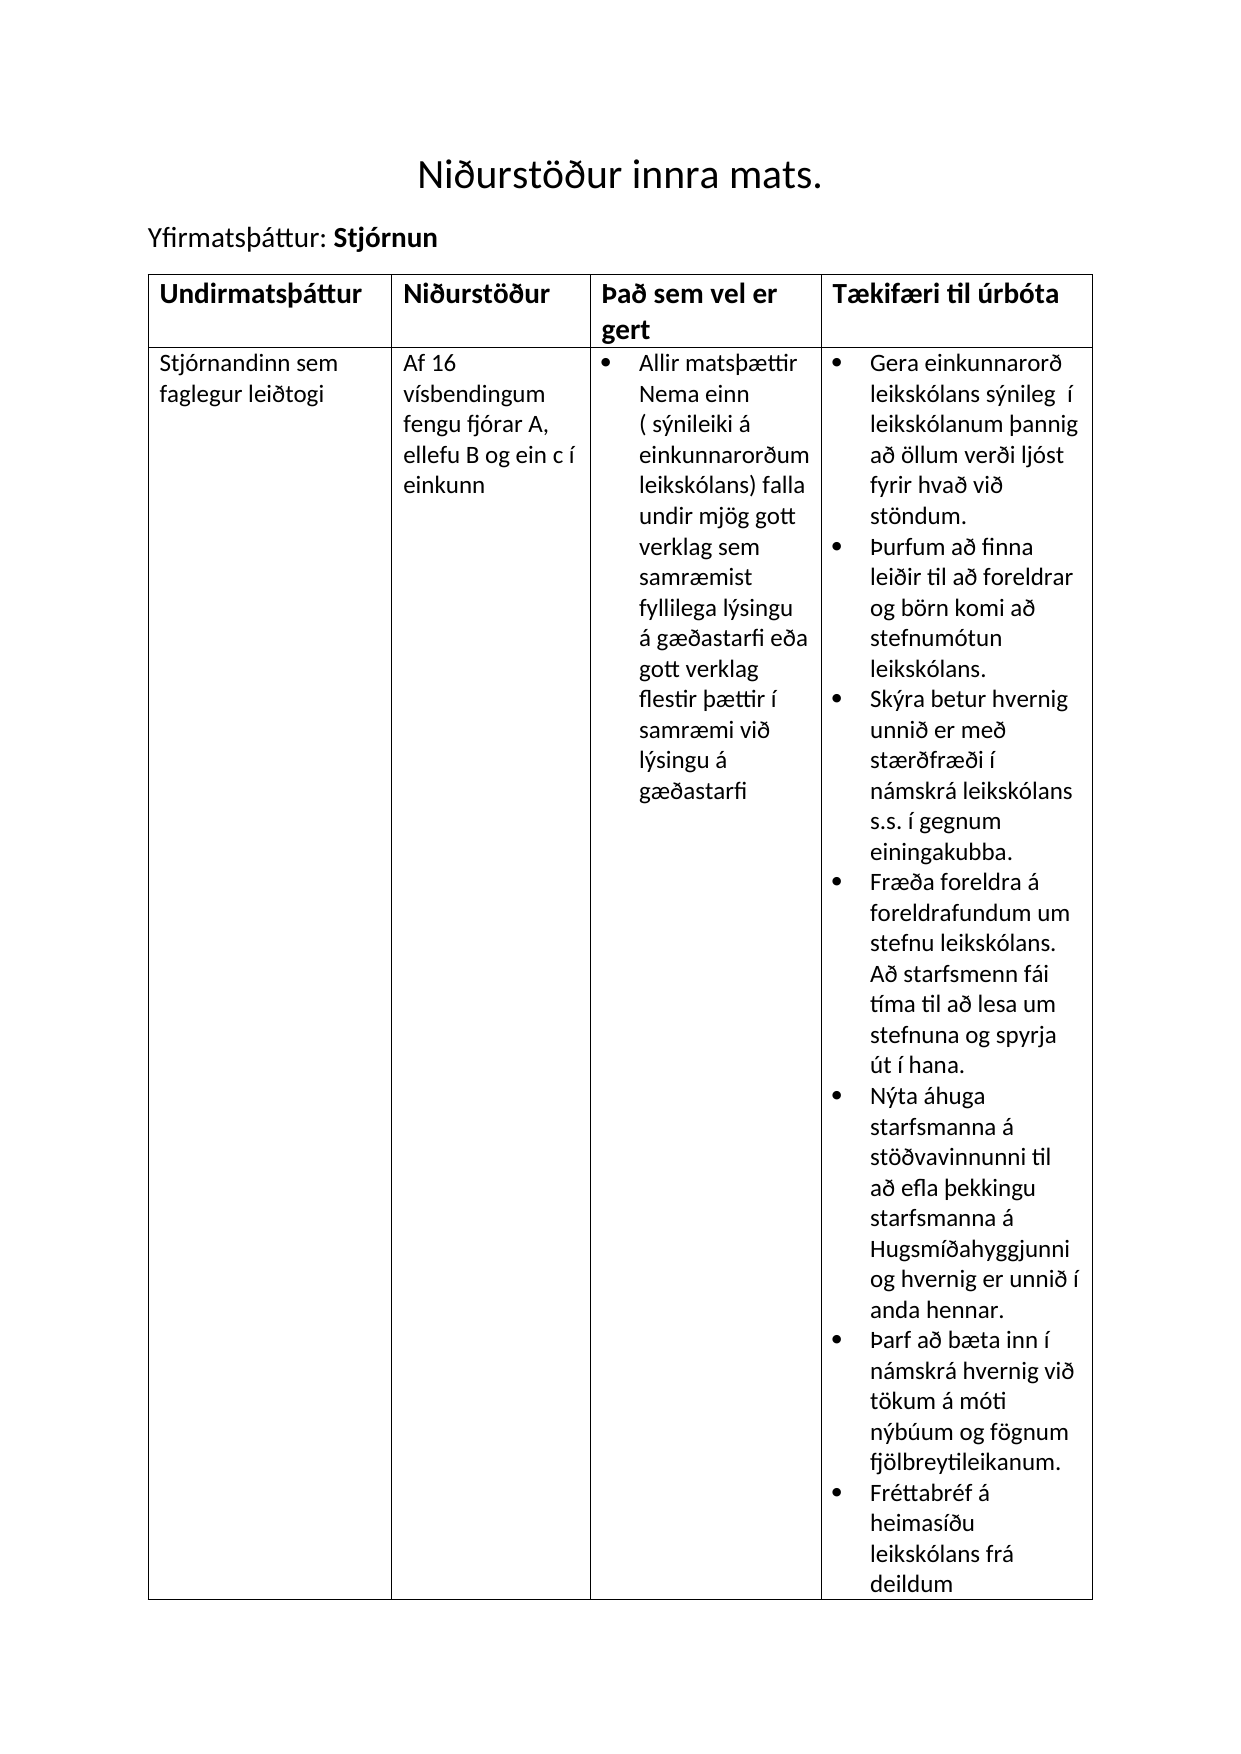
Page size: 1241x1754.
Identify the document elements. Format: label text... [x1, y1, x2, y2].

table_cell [392, 348, 590, 1599]
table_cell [149, 348, 391, 1599]
text Yfirmatsþáttur: Stjórnun [148, 219, 1093, 255]
table_header Það sem vel er gert [591, 275, 821, 347]
text Niðurstöður innra mats. [148, 148, 1093, 198]
table_header Tækifæri til úrbóta [822, 275, 1092, 347]
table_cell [591, 348, 821, 1599]
table_header Undirmatsþáttur [149, 275, 391, 347]
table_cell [822, 348, 1092, 1599]
table_header Niðurstöður [392, 275, 590, 347]
